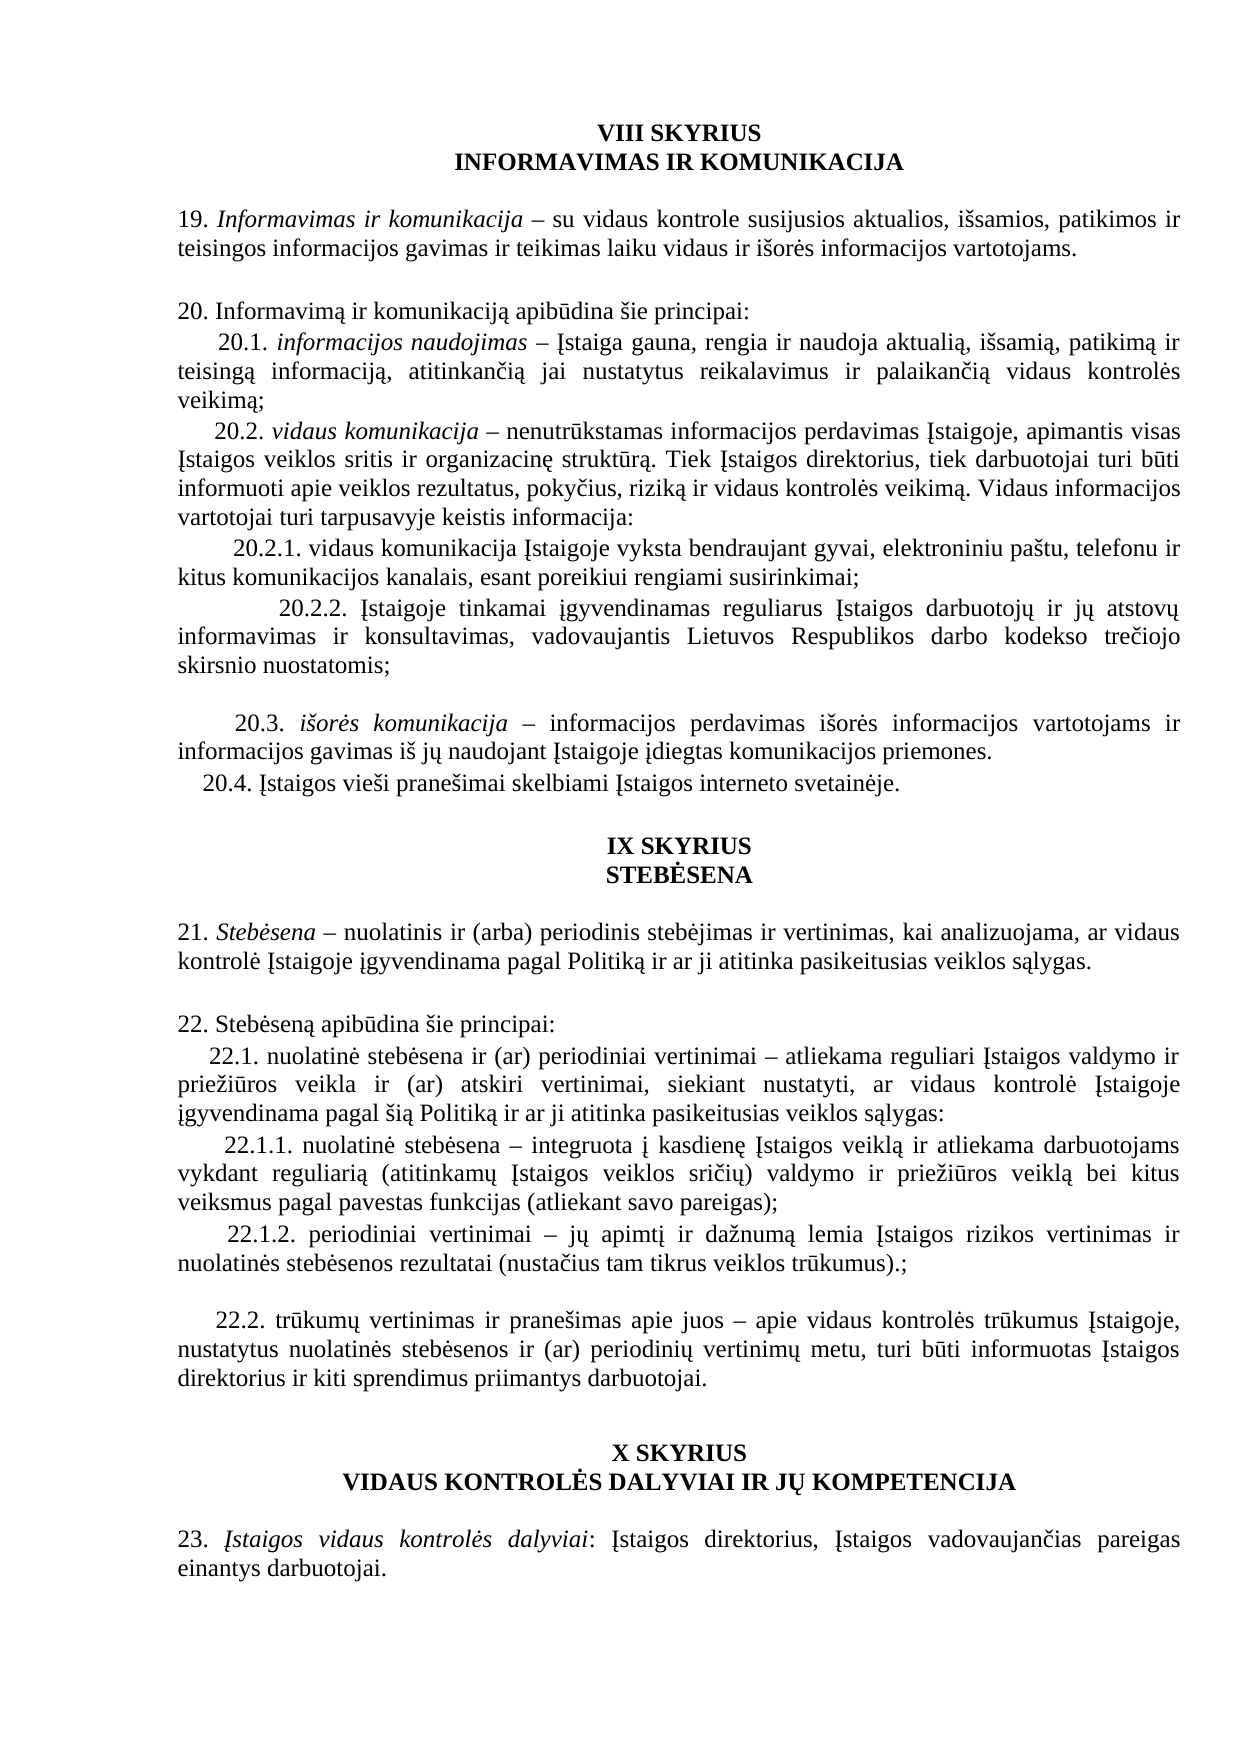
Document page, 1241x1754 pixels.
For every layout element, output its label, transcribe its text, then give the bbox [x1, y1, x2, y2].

text 20.2.1. vidaus komunikacija Įstaigoje vyksta bendraujant gyvai, elektroniniu paštu, telefonu ir kitus komunikacijos kanalais, esant poreikiui rengiami susirinkimai; [177, 533, 1181, 590]
text INFORMAVIMAS IR KOMUNIKACIJA [177, 147, 1181, 176]
text 21. Stebėsena – nuolatinis ir (arba) periodinis stebėjimas ir vertinimas, kai analizuojama, ar vidaus kontrolė Įstaigoje įgyvendinama pagal Politiką ir ar ji atitinka pasikeitusias veiklos sąlygas. [177, 917, 1181, 975]
text 20.2.2. Įstaigoje tinkamai įgyvendinamas reguliarus Įstaigos darbuotojų ir jų atstovų informavimas ir konsultavimas, vadovaujantis Lietuvos Respublikos darbo kodekso trečiojo skirsnio nuostatomis; [177, 593, 1181, 679]
text 22.1.1. nuolatinė stebėsena – integruota į kasdienę Įstaigos veiklą ir atliekama darbuotojams vykdant reguliarią (atitinkamų Įstaigos veiklos sričių) valdymo ir priežiūros veiklą bei kitus veiksmus pagal pavestas funkcijas (atliekant savo pareigas); [177, 1130, 1181, 1216]
text 22.1.2. periodiniai vertinimai – jų apimtį ir dažnumą lemia Įstaigos rizikos vertinimas ir nuolatinės stebėsenos rezultatai (nustačius tam tikrus veiklos trūkumus).; [177, 1219, 1181, 1276]
text 22.2. trūkumų vertinimas ir pranešimas apie juos – apie vidaus kontrolės trūkumus Įstaigoje, nustatytus nuolatinės stebėsenos ir (ar) periodinių vertinimų metu, turi būti informuotas Įstaigos direktorius ir kiti sprendimus priimantys darbuotojai. [177, 1305, 1181, 1391]
text VIII SKYRIUS [177, 118, 1181, 147]
text 20.4. Įstaigos vieši pranešimai skelbiami Įstaigos interneto svetainėje. [177, 768, 1181, 797]
text IX SKYRIUS [177, 831, 1181, 860]
text 22. Stebėseną apibūdina šie principai: [177, 1009, 1181, 1038]
text 22.1. nuolatinė stebėsena ir (ar) periodiniai vertinimai – atliekama reguliari Įstaigos valdymo ir priežiūros veikla ir (ar) atskiri vertinimai, siekiant nustatyti, ar vidaus kontrolė Įstaigoje įgyvendinama pagal šią Politiką ir ar ji atitinka pasikeitusias veiklos sąlygas: [177, 1041, 1181, 1127]
text 19. Informavimas ir komunikacija – su vidaus kontrole susijusios aktualios, išsamios, patikimos ir teisingos informacijos gavimas ir teikimas laiku vidaus ir išorės informacijos vartotojams. [177, 204, 1181, 262]
text 20. Informavimą ir komunikaciją apibūdina šie principai: [177, 296, 1181, 325]
text 20.3. išorės komunikacija – informacijos perdavimas išorės informacijos vartotojams ir informacijos gavimas iš jų naudojant Įstaigoje įdiegtas komunikacijos priemones. [177, 708, 1181, 765]
text VIDAUS KONTROLĖS DALYVIAI IR JŲ KOMPETENCIJA [177, 1467, 1181, 1496]
text 20.2. vidaus komunikacija – nenutrūkstamas informacijos perdavimas Įstaigoje, apimantis visas Įstaigos veiklos sritis ir organizacinę struktūrą. Tiek Įstaigos direktorius, tiek darbuotojai turi būti informuoti apie veiklos rezultatus, pokyčius, riziką ir vidaus kontrolės veikimą. Vidaus informacijos vartotojai turi tarpusavyje keistis informacija: [177, 416, 1181, 531]
text 23. Įstaigos vidaus kontrolės dalyviai: Įstaigos direktorius, Įstaigos vadovaujančias pareigas einantys darbuotojai. [177, 1524, 1181, 1582]
text 20.1. informacijos naudojimas – Įstaiga gauna, rengia ir naudoja aktualią, išsamią, patikimą ir teisingą informaciją, atitinkančią jai nustatytus reikalavimus ir palaikančią vidaus kontrolės veikimą; [177, 327, 1181, 413]
text STEBĖSENA [177, 860, 1181, 888]
text X SKYRIUS [177, 1438, 1181, 1467]
